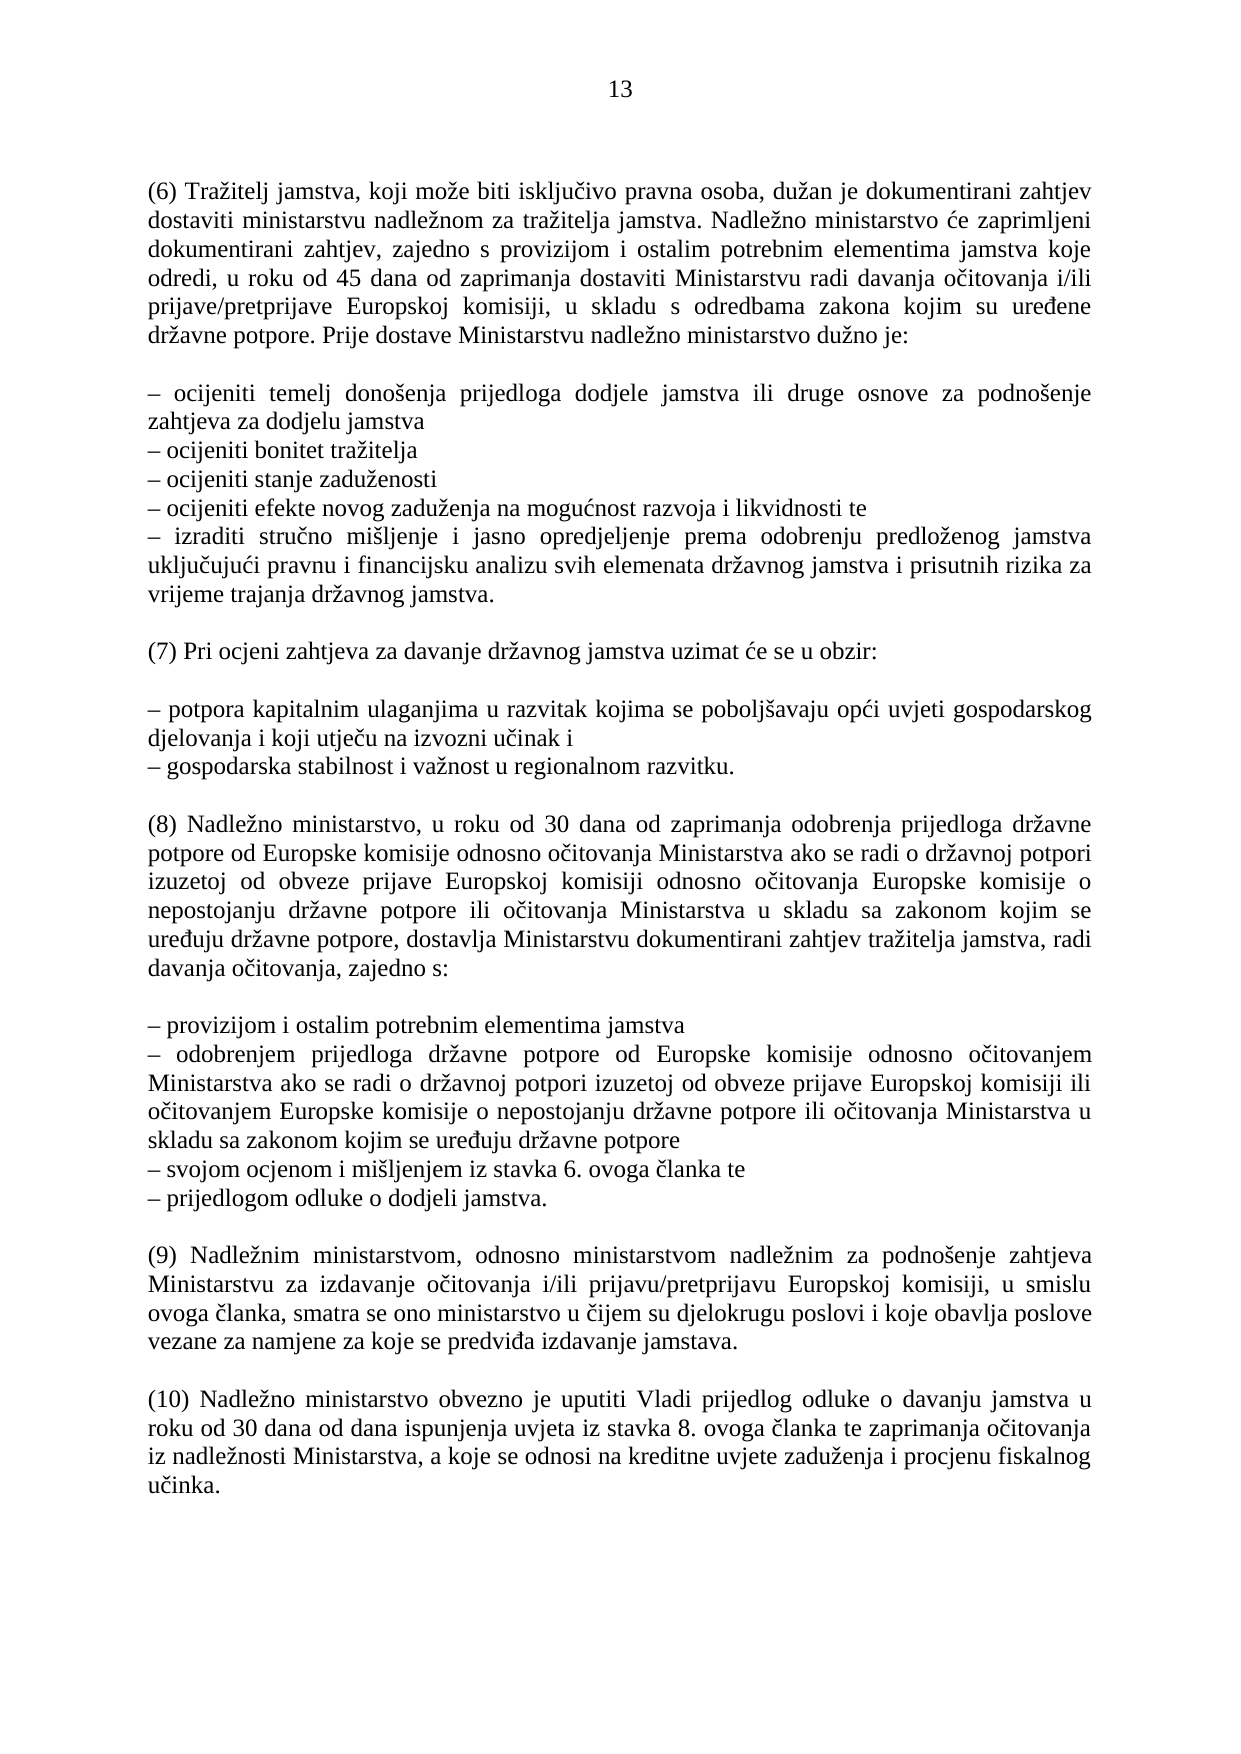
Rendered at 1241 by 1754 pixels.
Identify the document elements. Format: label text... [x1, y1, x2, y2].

text – ocijeniti efekte novog zaduženja na mogućnost razvoja i likvidnosti te [148, 493, 1093, 521]
text – ocijeniti stanje zaduženosti [148, 464, 1093, 493]
text (6) Tražitelj jamstva, koji može biti isključivo pravna osoba, dužan je dokumentirani zahtjev dostaviti ministarstvu nadležnom za tražitelja jamstva. Nadležno ministarstvo će zaprimljeni dokumentirani zahtjev, zajedno s provizijom i ostalim potrebnim elementima jamstva koje odredi, u roku od 45 dana od zaprimanja dostaviti Ministarstvu radi davanja očitovanja i/ili prijave/pretprijave Europskoj komisiji, u skladu s odredbama zakona kojim su uređene državne potpore. Prije dostave Ministarstvu nadležno ministarstvo dužno je: [148, 176, 1093, 349]
text – izraditi stručno mišljenje i jasno opredjeljenje prema odobrenju predloženog jamstva uključujući pravnu i financijsku analizu svih elemenata državnog jamstva i prisutnih rizika za vrijeme trajanja državnog jamstva. [148, 521, 1093, 608]
text – potpora kapitalnim ulaganjima u razvitak kojima se poboljšavaju opći uvjeti gospodarskog djelovanja i koji utječu na izvozni učinak i [148, 694, 1093, 751]
text (7) Pri ocjeni zahtjeva za davanje državnog jamstva uzimat će se u obzir: [148, 636, 1093, 665]
text – gospodarska stabilnost i važnost u regionalnom razvitku. [148, 751, 1093, 780]
text – svojom ocjenom i mišljenjem iz stavka 6. ovoga članka te [148, 1154, 1093, 1183]
text (8) Nadležno ministarstvo, u roku od 30 dana od zaprimanja odobrenja prijedloga državne potpore od Europske komisije odnosno očitovanja Ministarstva ako se radi o državnoj potpori izuzetoj od obveze prijave Europskoj komisiji odnosno očitovanja Europske komisije o nepostojanju državne potpore ili očitovanja Ministarstva u skladu sa zakonom kojim se uređuju državne potpore, dostavlja Ministarstvu dokumentirani zahtjev tražitelja jamstva, radi davanja očitovanja, zajedno s: [148, 809, 1093, 981]
text – ocijeniti bonitet tražitelja [148, 435, 1093, 464]
text – provizijom i ostalim potrebnim elementima jamstva [148, 1010, 1093, 1039]
text – odobrenjem prijedloga državne potpore od Europske komisije odnosno očitovanjem Ministarstva ako se radi o državnoj potpori izuzetoj od obveze prijave Europskoj komisiji ili očitovanjem Europske komisije o nepostojanju državne potpore ili očitovanja Ministarstva u skladu sa zakonom kojim se uređuju državne potpore [148, 1039, 1093, 1154]
text – ocijeniti temelj donošenja prijedloga dodjele jamstva ili druge osnove za podnošenje zahtjeva za dodjelu jamstva [148, 378, 1093, 435]
text (9) Nadležnim ministarstvom, odnosno ministarstvom nadležnim za podnošenje zahtjeva Ministarstvu za izdavanje očitovanja i/ili prijavu/pretprijavu Europskoj komisiji, u smislu ovoga članka, smatra se ono ministarstvo u čijem su djelokrugu poslovi i koje obavlja poslove vezane za namjene za koje se predviđa izdavanje jamstava. [148, 1240, 1093, 1355]
text – prijedlogom odluke o dodjeli jamstva. [148, 1183, 1093, 1211]
text (10) Nadležno ministarstvo obvezno je uputiti Vladi prijedlog odluke o davanju jamstva u roku od 30 dana od dana ispunjenja uvjeta iz stavka 8. ovoga članka te zaprimanja očitovanja iz nadležnosti Ministarstva, a koje se odnosi na kreditne uvjete zaduženja i procjenu fiskalnog učinka. [148, 1384, 1093, 1499]
